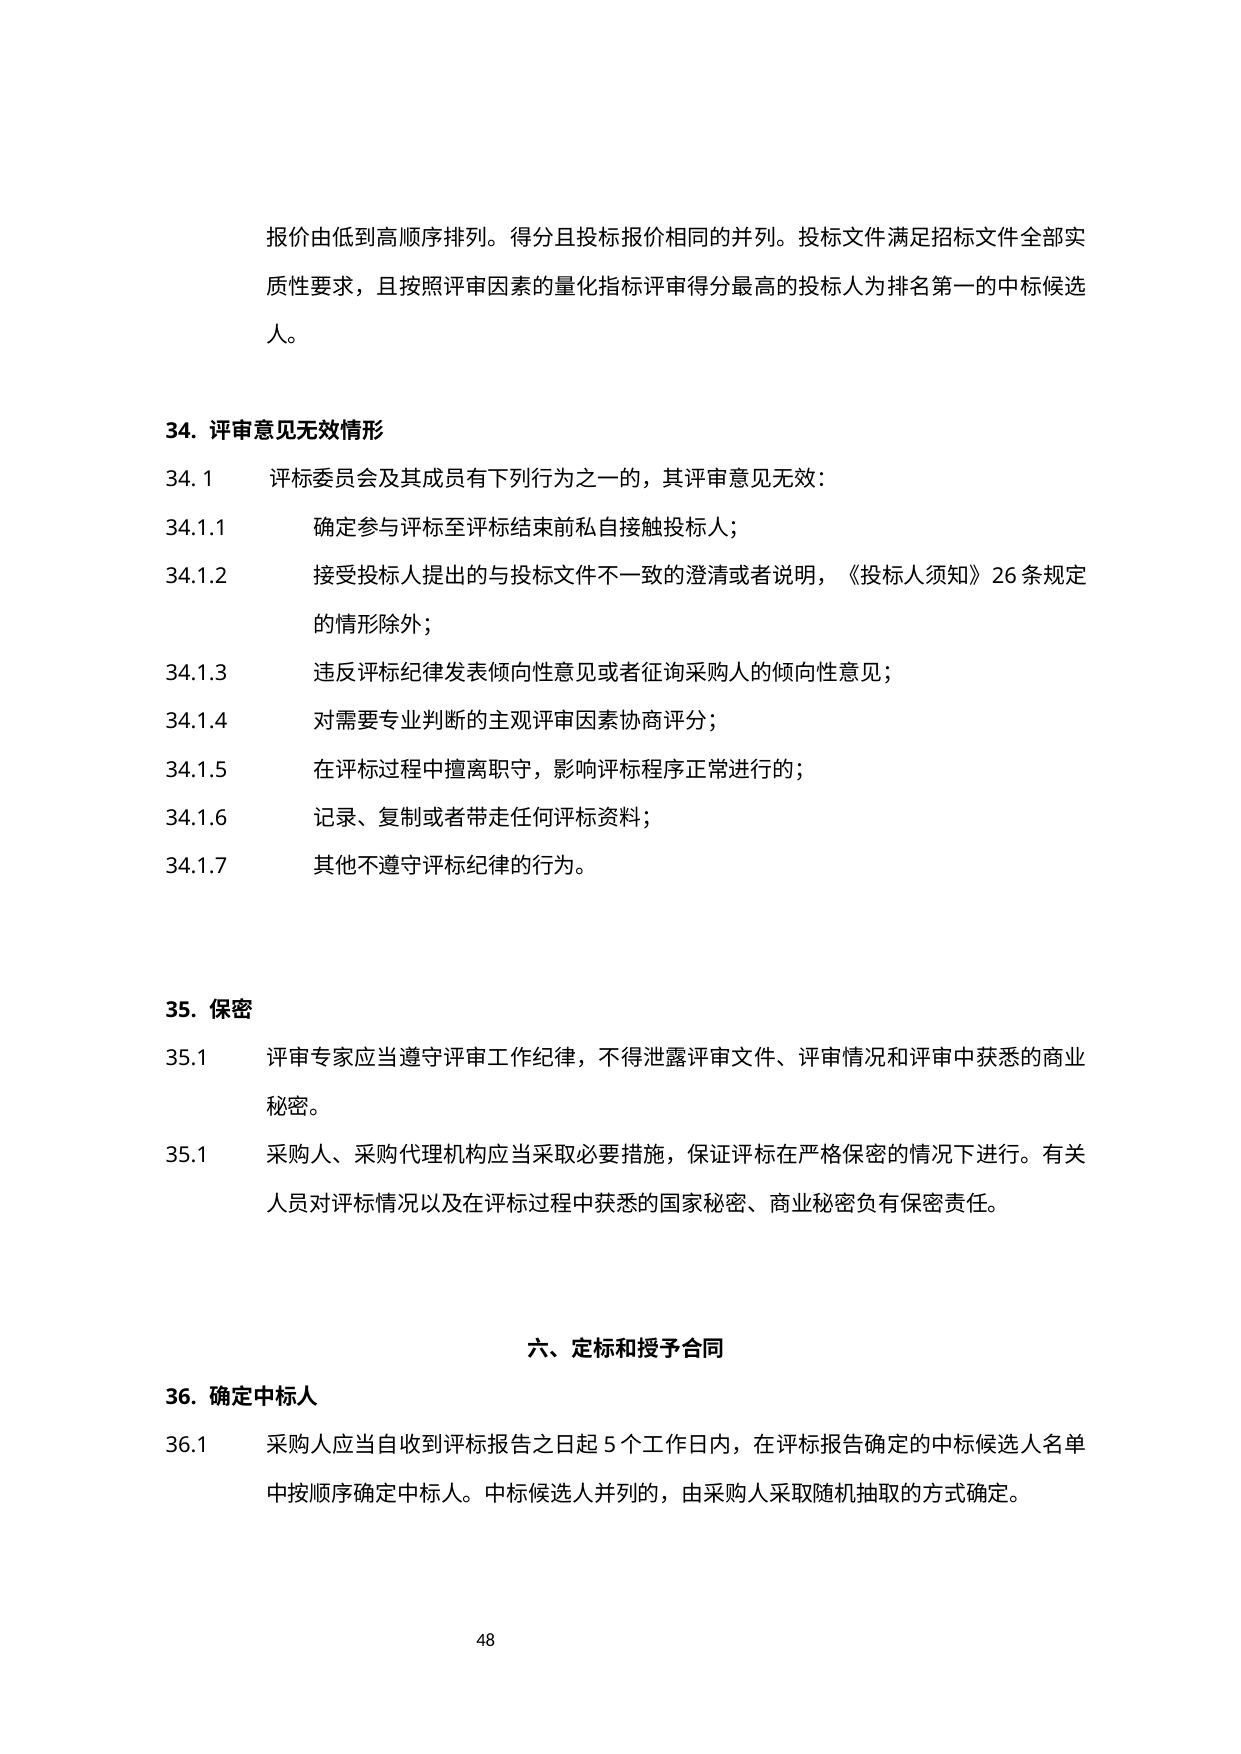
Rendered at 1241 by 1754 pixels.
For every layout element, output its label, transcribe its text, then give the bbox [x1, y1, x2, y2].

list 确定中标人 [165, 1379, 1087, 1411]
list 记录、复制或者带走任何评标资料； [165, 800, 1087, 832]
list 其他不遵守评标纪律的行为。 [165, 848, 1087, 881]
text 六、定标和授予合同 [165, 1331, 1087, 1363]
list 违反评标纪律发表倾向性意见或者征询采购人的倾向性意见； [165, 655, 1087, 687]
list 评审专家应当遵守评审工作纪律，不得泄露评审文件、评审情况和评审中获悉的商业秘密。 [165, 1040, 1087, 1121]
list 在评标过程中擅离职守，影响评标程序正常进行的； [165, 752, 1087, 784]
list 评标委员会及其成员有下列行为之一的，其评审意见无效： [165, 461, 1087, 494]
list 保密 [165, 991, 1087, 1024]
list 评审意见无效情形 [165, 413, 1087, 445]
list 采购人应当自收到评标报告之日起5个工作日内，在评标报告确定的中标候选人名单中按顺序确定中标人。中标候选人并列的，由采购人采取随机抽取的方式确定。 [165, 1427, 1087, 1508]
list 接受投标人提出的与投标文件不一致的澄清或者说明，《投标人须知》26条规定的情形除外； [165, 558, 1087, 639]
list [165, 219, 1087, 349]
list 确定参与评标至评标结束前私自接触投标人； [165, 509, 1087, 542]
list 采购人、采购代理机构应当采取必要措施，保证评标在严格保密的情况下进行。有关人员对评标情况以及在评标过程中获悉的国家秘密、商业秘密负有保密责任。 [165, 1137, 1087, 1218]
list 对需要专业判断的主观评审因素协商评分； [165, 703, 1087, 736]
